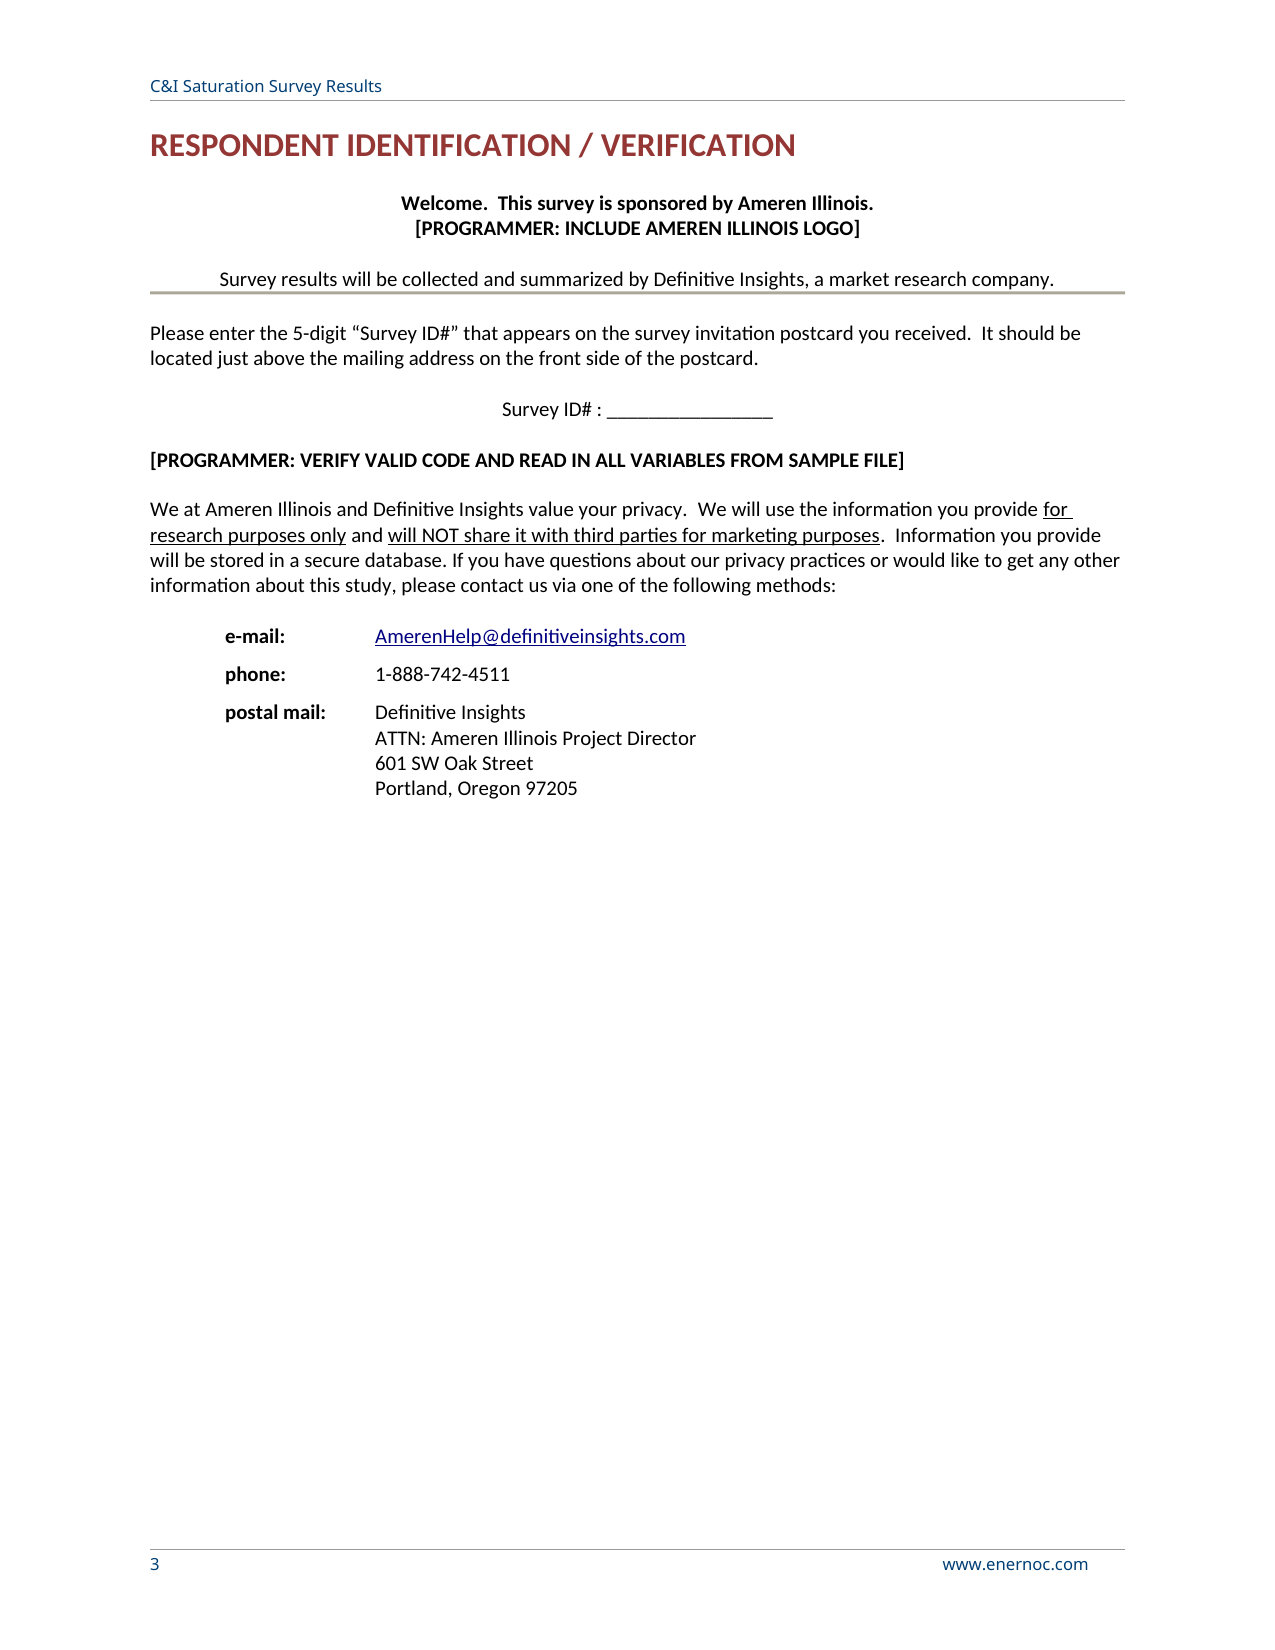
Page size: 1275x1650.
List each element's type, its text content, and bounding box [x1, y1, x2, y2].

text RESPONDENT IDENTIFICATION / VERIFICATION [150, 123, 1125, 164]
text Survey ID# : ________________ [150, 396, 1125, 421]
text [PROGRAMMER: VERIFY VALID CODE AND READ IN ALL VARIABLES FROM SAMPLE FILE] [150, 447, 1125, 472]
text [PROGRAMMER: INCLUDE AMEREN LOGO] [150, 215, 1125, 241]
text Welcome. This survey is sponsored by Ameren . [150, 190, 1125, 215]
text Please enter the 5-digit “Survey ID#” that appears on the survey invitation postcard you received. It should be located just above the mailing address on the front side of the postcard. [150, 320, 1125, 371]
text ATTN: Ameren Illinois Project Director [150, 725, 1125, 750]
text postal mail: Definitive Insights [150, 699, 1125, 725]
text Survey results will be collected and summarized by Definitive Insights, a market research company. [150, 266, 1125, 291]
text We at Ameren and Definitive Insights value your privacy. We will use the information you provide for research purposes only and will NOT share it with third parties for marketing purposes. Information you provide will be stored in a secure database. If you have questions about our privacy practices or would like to get any other information about this study, please contact us via one of the following methods: [150, 496, 1125, 598]
text phone: 1-888-742-4511 [150, 661, 1125, 687]
text e-mail: AmerenHelp@definitiveinsights.com [150, 623, 1125, 649]
